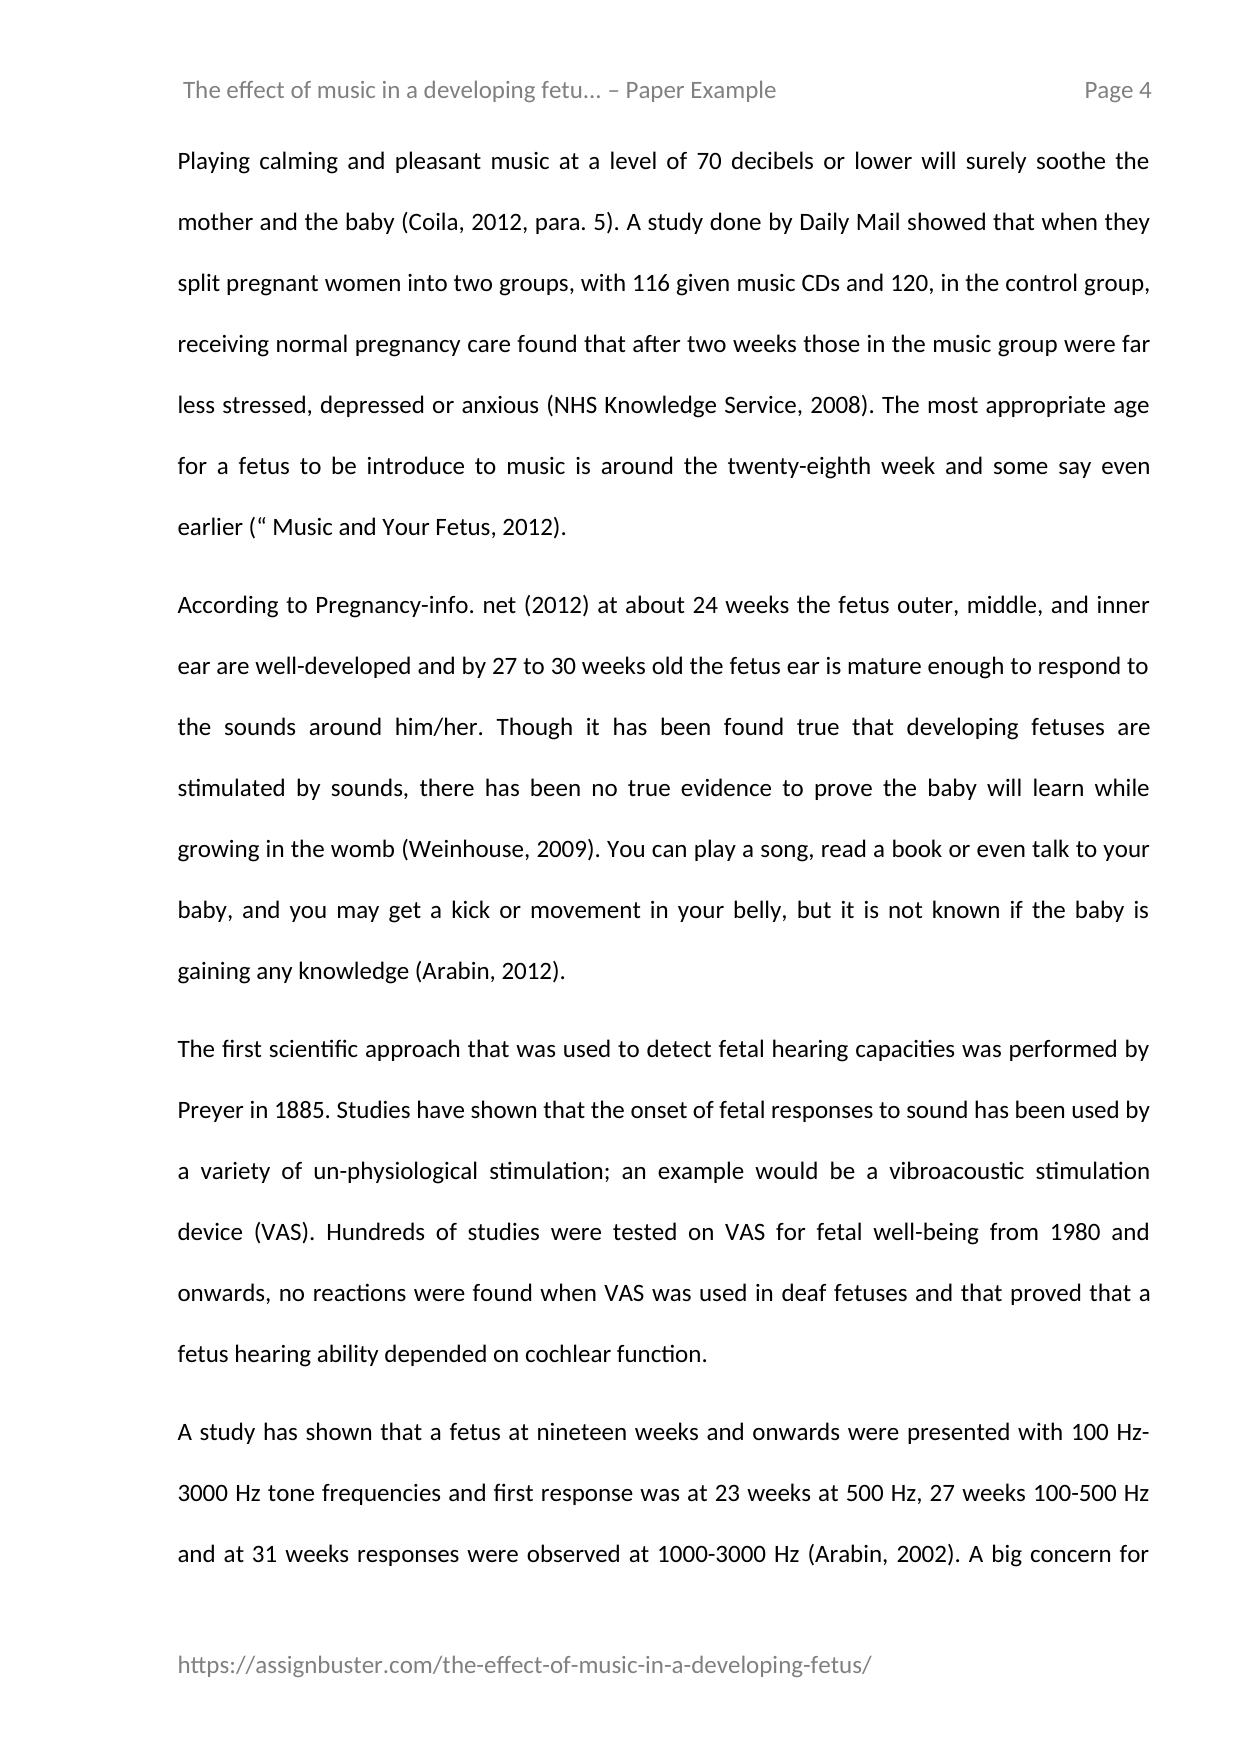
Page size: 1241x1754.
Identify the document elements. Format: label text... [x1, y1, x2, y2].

text According to Pregnancy-info. net (2012) at about 24 weeks the fetus outer, middle, and inner ear are well-developed and by 27 to 30 weeks old the fetus ear is mature enough to respond to the sounds around him/her. Though it has been found true that developing fetuses are stimulated by sounds, there has been no true evidence to prove the baby will learn while growing in the womb (Weinhouse, 2009). You can play a song, read a book or even talk to your baby, and you may get a kick or movement in your belly, but it is not known if the baby is gaining any knowledge (Arabin, 2012). [177, 589, 1152, 986]
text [177, 1416, 1152, 1568]
text Playing calming and pleasant music at a level of 70 decibels or lower will surely soothe the mother and the baby (Coila, 2012, para. 5). A study done by Daily Mail showed that when they split pregnant women into two groups, with 116 given music CDs and 120, in the control group, receiving normal pregnancy care found that after two weeks those in the music group were far less stressed, depressed or anxious (NHS Knowledge Service, 2008). The most appropriate age for a fetus to be introduce to music is around the twenty-eighth week and some say even earlier (“ Music and Your Fetus, 2012). [177, 145, 1152, 542]
text The first scientific approach that was used to detect fetal hearing capacities was performed by Preyer in 1885. Studies have shown that the onset of fetal responses to sound has been used by a variety of un-physiological stimulation; an example would be a vibroacoustic stimulation device (VAS). Hundreds of studies were tested on VAS for fetal well-being from 1980 and onwards, no reactions were found when VAS was used in deaf fetuses and that proved that a fetus hearing ability depended on cochlear function. [177, 1033, 1152, 1369]
